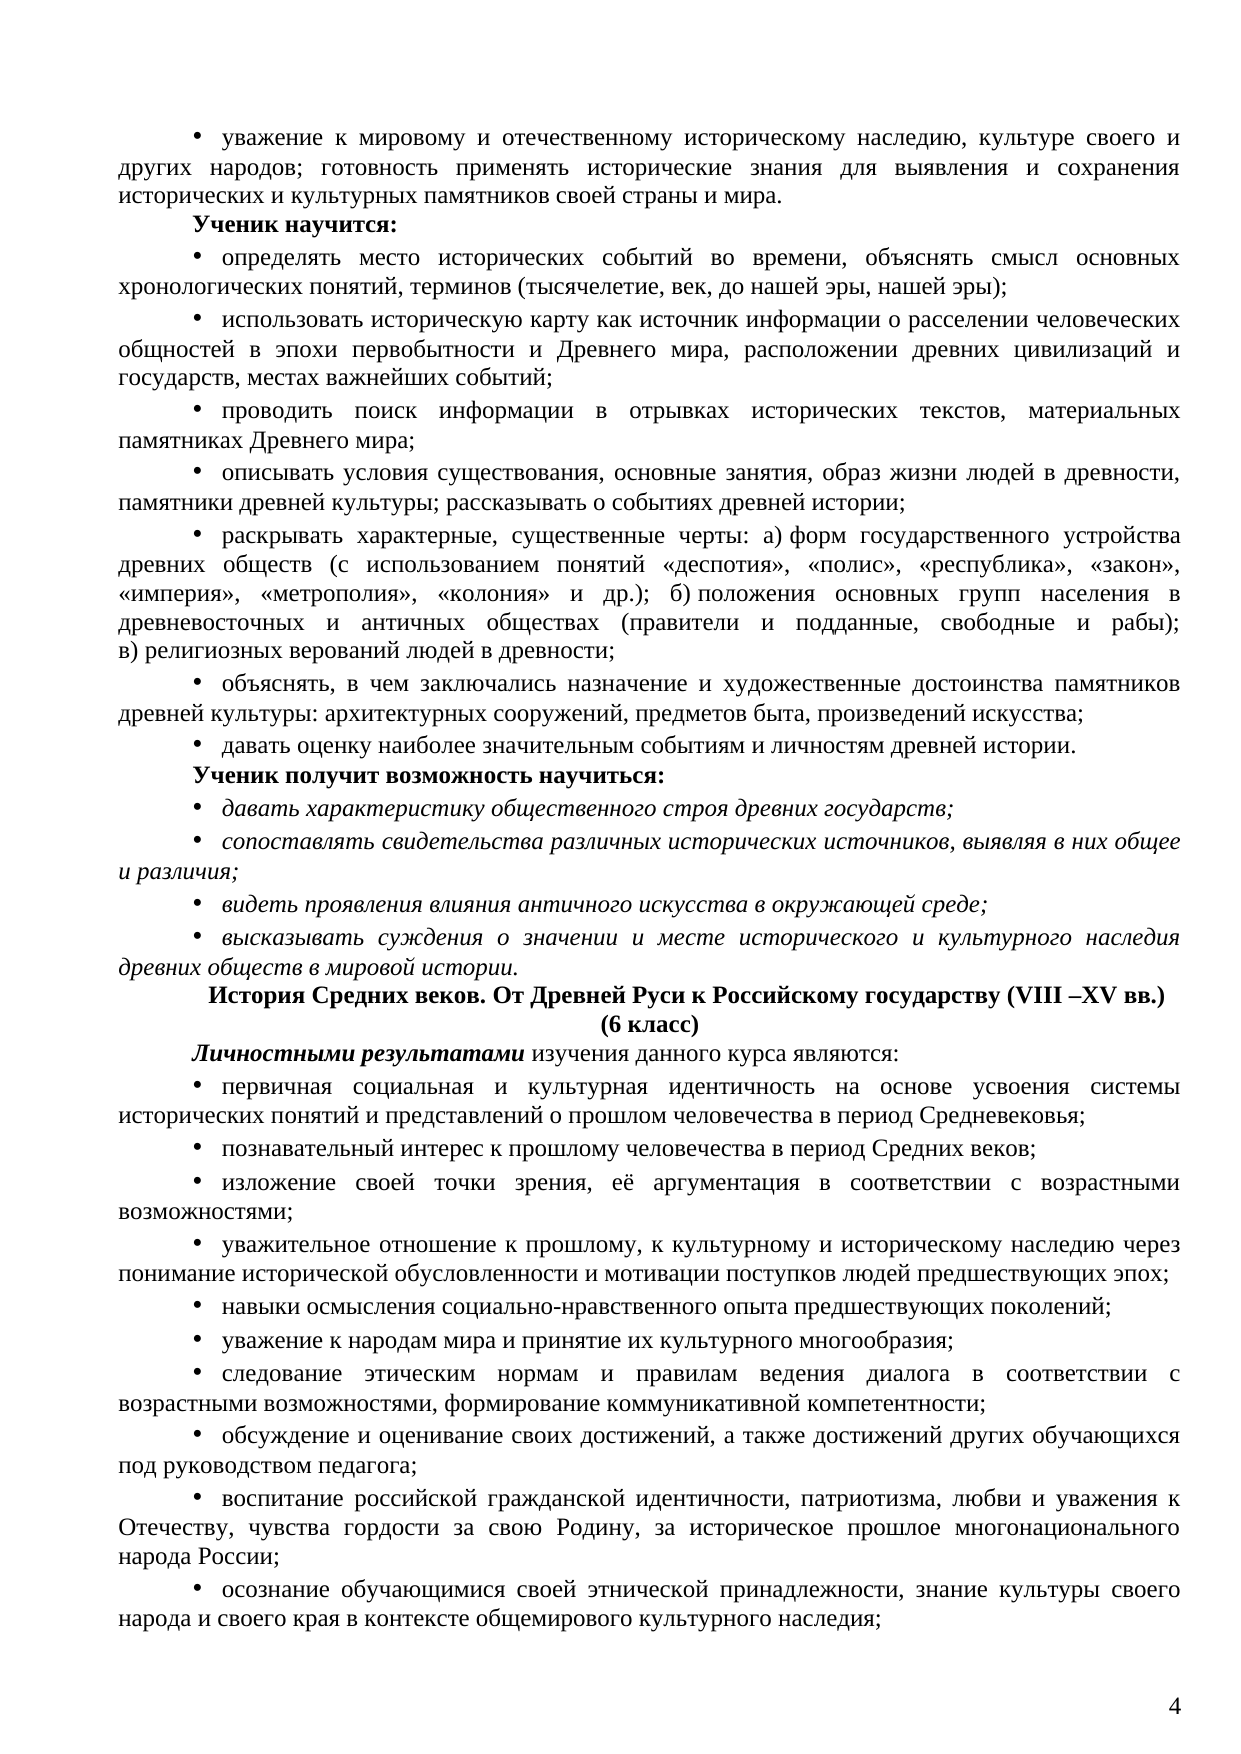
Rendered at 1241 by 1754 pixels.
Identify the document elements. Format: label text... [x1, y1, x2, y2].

list обсуждение и оценивание своих достижений, а также достижений других обучающихся под руководством педагога; [118, 1417, 1181, 1479]
list навыки осмысления социально-нравственного опыта предшествующих поколений; [118, 1287, 1181, 1321]
list осознание обучающимися своей этнической принадлежности, знание культуры своего народа и своего края в контексте общемирового культурного наследия; [118, 1570, 1181, 1632]
list познавательный интерес к прошлому человечества в период Средних веков; [118, 1129, 1181, 1163]
list первичная социальная и культурная идентичность на основе усвоения системы исторических понятий и представлений о прошлом человечества в период Средневековья; [118, 1067, 1181, 1129]
list уважение к мировому и отечественному историческому наследию, культуре своего и других народов; готовность применять исторические знания для выявления и сохранения исторических и культурных памятников своей страны и мира. [118, 118, 1181, 209]
list давать характеристику общественного строя древних государств; [118, 789, 1181, 822]
list определять место исторических событий во времени, объяснять смысл основных хронологических понятий, терминов (тысячелетие, век, до нашей эры, нашей эры); [118, 238, 1181, 300]
text Личностными результатами изучения данного курса являются: [118, 1038, 1181, 1067]
list видеть проявления влияния античного искусства в окружающей среде; [118, 885, 1181, 918]
list проводить поиск информации в отрывках исторических текстов, материальных памятниках Древнего мира; [118, 391, 1181, 453]
list изложение своей точки зрения, её аргументация в соответствии с возрастными возможностями; [118, 1163, 1181, 1225]
list следование этическим нормам и правилам ведения диалога в соответствии с возрастными возможностями, формирование коммуникативной компетентности; [118, 1354, 1181, 1417]
list объяснять, в чем заключались назначение и художественные достоинства памятников древней культуры: архитектурных сооружений, предметов быта, произведений искусства; [118, 664, 1181, 727]
list сопоставлять свидетельства различных исторических источников, выявляя в них общее и различия; [118, 822, 1181, 885]
text Ученик получит возможность научиться: [118, 760, 1181, 789]
list воспитание российской гражданской идентичности, патриотизма, любви и уважения к Отечеству, чувства гордости за свою Родину, за историческое прошлое многонационального народа России; [118, 1479, 1181, 1570]
list раскрывать характерные, существенные черты: а) форм государственного устройства древних обществ (с использованием понятий «деспотия», «полис», «республика», «закон», «империя», «метрополия», «колония» и др.); б) положения основных групп населения в древневосточных и античных обществах (правители и подданные, свободные и рабы); в) религиозных верований людей в древности; [118, 516, 1181, 664]
list описывать условия существования, основные занятия, образ жизни людей в древности, памятники древней культуры; рассказывать о событиях древней истории; [118, 453, 1181, 516]
list давать оценку наиболее значительным событиям и личностям древней истории. [118, 727, 1181, 760]
list высказывать суждения о значении и месте исторического и культурного наследия древних обществ в мировой истории. [118, 918, 1181, 981]
list уважительное отношение к прошлому, к культурному и историческому наследию через понимание исторической обусловленности и мотивации поступков людей предшествующих эпох; [118, 1225, 1181, 1287]
list уважение к народам мира и принятие их культурного многообразия; [118, 1321, 1181, 1354]
list использовать историческую карту как источник информации о расселении человеческих общностей в эпохи первобытности и Древнего мира, расположении древних цивилизаций и государств, местах важнейших событий; [118, 300, 1181, 391]
text Ученик научится: [118, 209, 1181, 238]
text История Средних веков. От Древней Руси к Российскому государству (VIII –XV вв.) (6 класс) [118, 981, 1181, 1038]
